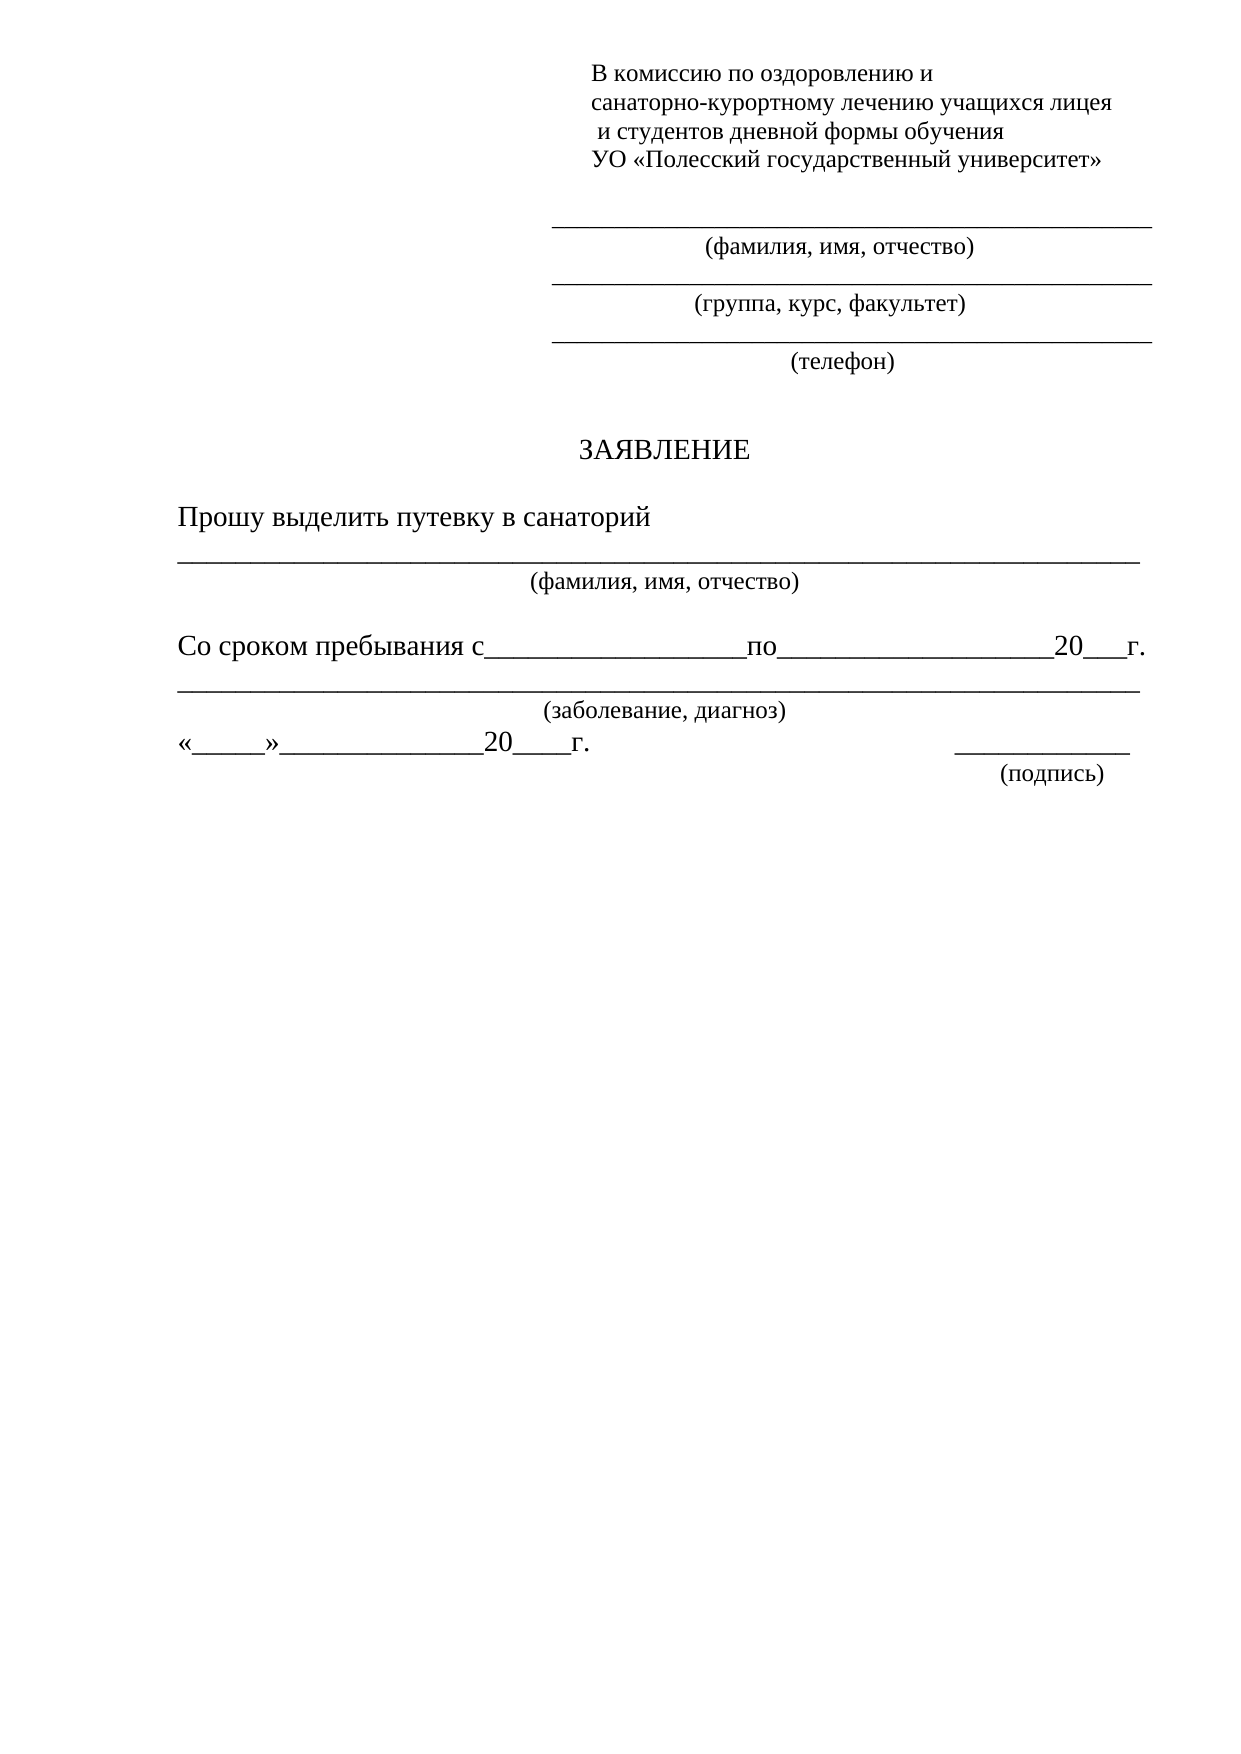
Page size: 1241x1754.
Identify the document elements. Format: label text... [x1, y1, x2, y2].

text ________________________________________________ [177, 202, 1152, 231]
text ЗАЯВЛЕНИЕ [177, 432, 1152, 466]
text (фамилия, имя, отчество) [177, 231, 1152, 259]
text (подпись) [177, 758, 1152, 787]
text Со сроком пребывания с__________________по___________________20___г. [177, 628, 1152, 662]
text (фамилия, имя, отчество) [177, 566, 1152, 595]
text В комиссию по оздоровлению и [591, 58, 1152, 87]
text Прошу выделить путевку в санаторий [177, 499, 1152, 533]
text санаторно-курортному лечению учащихся лицея [591, 87, 1152, 116]
text и студентов дневной формы обучения [591, 116, 1152, 144]
text (телефон) [177, 346, 1152, 374]
text ________________________________________________ [177, 317, 1152, 346]
text (заболевание, диагноз) [177, 696, 1152, 724]
text __________________________________________________________________ [177, 533, 1152, 566]
text (группа, курс, факультет) [177, 288, 1152, 317]
text «_____»______________20____г. ____________ [177, 724, 1152, 758]
text ________________________________________________ [177, 259, 1152, 288]
text __________________________________________________________________ [177, 662, 1152, 696]
text УО «Полесский государственный университет» [591, 144, 1152, 173]
